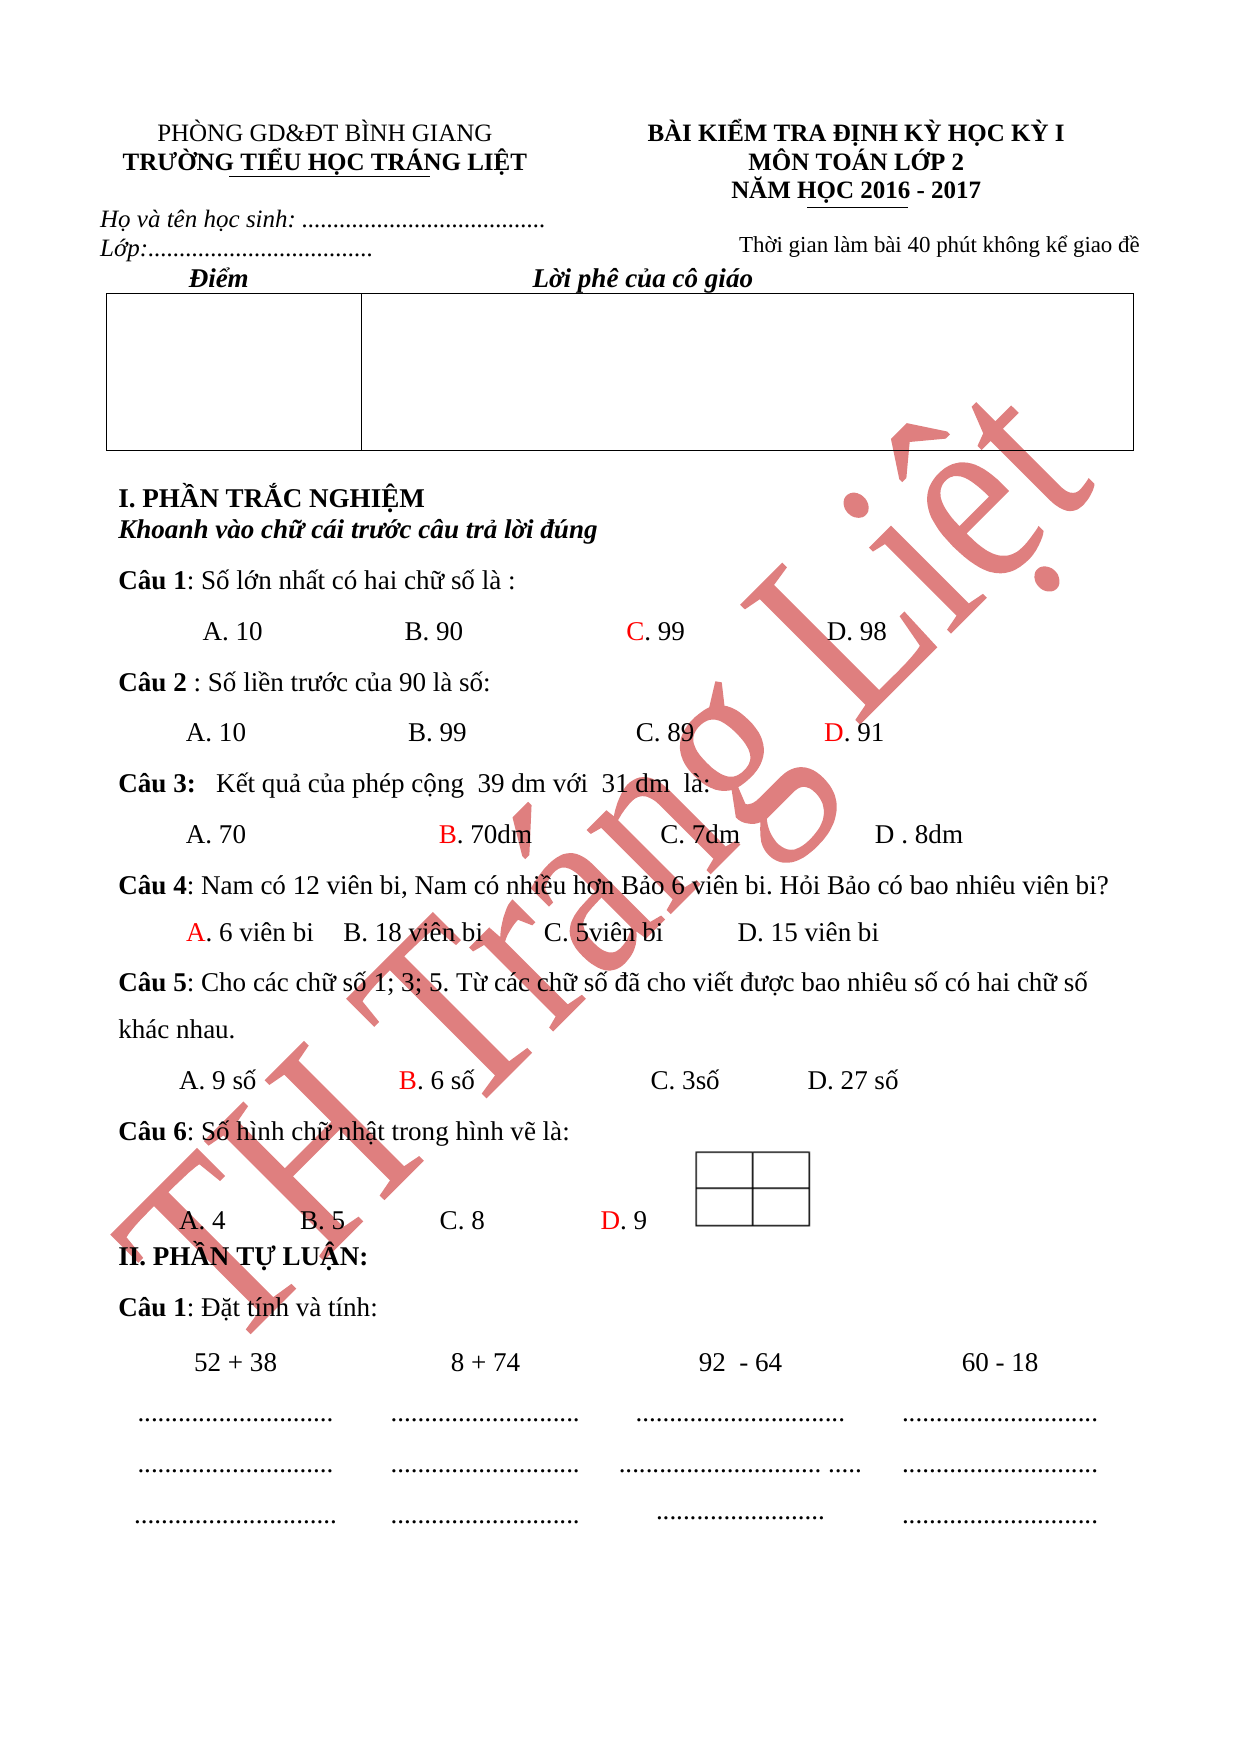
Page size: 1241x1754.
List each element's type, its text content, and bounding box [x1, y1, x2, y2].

table_header 8 + 74 ............................ ............................ ............................ [364, 1341, 607, 1586]
table_header PHÒNG GD&ĐT BÌNH GIANG TRƯỜNG TIỂU HỌC TRÁNG LIỆT Họ và tên học sinh: ....................................... Lớp:.................................... [89, 118, 561, 262]
text I. PHẦN TRẮC NGHIỆM [118, 482, 1122, 513]
text Câu 3: Kết quả của phép cộng 39 dm với 31 dm là: [118, 767, 1122, 798]
text Điểm Lời phê của cô giáo [118, 262, 1122, 293]
text A. 10 B. 99 C. 89 D. 91 [118, 716, 1122, 748]
text Câu 1: Số lớn nhất có hai chữ số là : [118, 564, 1122, 595]
text Câu 4: Nam có 12 viên bi, Nam có nhiều hơn Bảo 6 viên bi. Hỏi Bảo có bao nhiêu viên bi? [118, 869, 1122, 900]
text A. 70 B. 70dm C. 7dm D . 8dm [118, 818, 1122, 849]
table_header 52 + 38 ............................. ............................. .............................. [107, 1341, 364, 1586]
text A. 4 B. 5 C. 8 D. 9 [118, 1150, 1122, 1236]
table_header 92 - 64 ............................... .............................. .............................. [607, 1341, 874, 1586]
text Câu 6: Số hình chữ nhật trong hình vẽ là: [118, 1115, 1122, 1146]
text Khoanh vào chữ cái trước câu trả lời đúng [118, 513, 1122, 544]
text Câu 1: Đặt tính và tính: [118, 1291, 1122, 1322]
table_header [362, 294, 1133, 450]
text A. 6 viên bi B. 18 viên bi C. 5viên bi D. 15 viên bi [118, 916, 1122, 947]
text A. 9 số B. 6 số C. 3số D. 27 số [118, 1064, 1122, 1095]
text Câu 2 : Số liền trước của 90 là số: [118, 666, 1122, 697]
text II. PHẦN TỰ LUẬN: [118, 1240, 1122, 1271]
text Câu 5: Cho các chữ số 1; 3; 5. Từ các chữ số đã cho viết được bao nhiêu số có hai chữ số khác nhau. [118, 966, 1122, 1044]
table_header BÀI KIỂM TRA ĐỊNH KỲ HỌC KỲ I MÔN TOÁN LỚP 2 NĂM HỌC 2016 - 2017 Thời gian làm bài 40 phút không kể giao đề [561, 118, 1151, 262]
table_header [107, 294, 361, 450]
table_header 60 - 18 ............................. ............................. ............................. [874, 1341, 1126, 1586]
picture [694, 1150, 812, 1230]
text A. 10 B. 90 C. 99 D. 98 [162, 615, 1122, 646]
